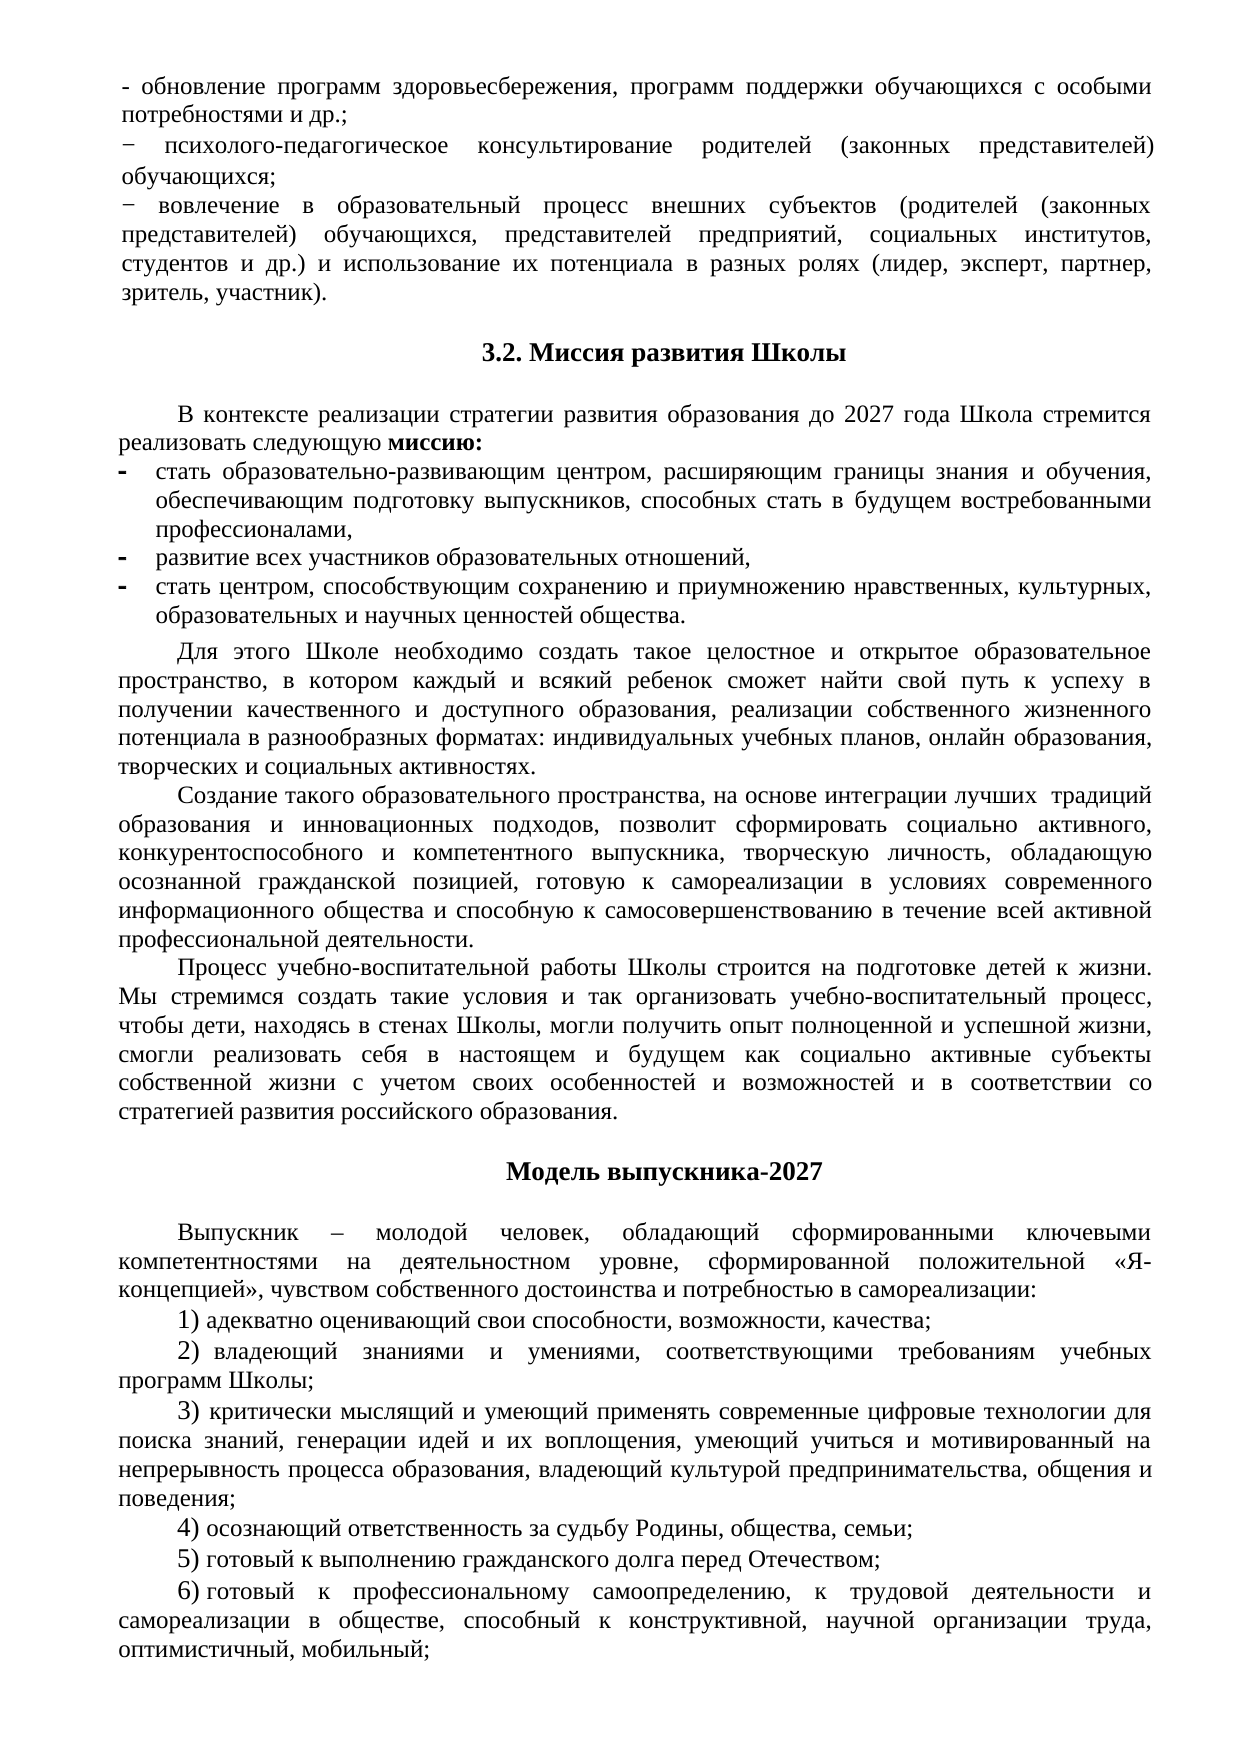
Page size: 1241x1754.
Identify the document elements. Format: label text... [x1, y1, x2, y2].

text Модель выпускника-2027 [506, 1155, 1186, 1186]
text Создание такого образовательного пространства, на основе интеграции лучших традиций образования и инновационных подходов, позволит сформировать социально активного, конкурентоспособного и компетентного выпускника, творческую личность, обладающую осознанной гражданской позицией, готовую к самореализации в условиях современного информационного общества и способную к самосовершенствованию в течение всей активной профессиональной деятельности. [118, 780, 1152, 952]
text В контексте реализации стратегии развития образования до 2027 года Школа стремится реализовать следующую миссию: [118, 399, 1152, 456]
list готовый к профессиональному самоопределению, к трудовой деятельности и самореализации в обществе, способный к конструктивной, научной организации труда, оптимистичный, мобильный; [118, 1574, 1152, 1662]
list владеющий знаниями и умениями, соответствующими требованиям учебных программ Школы; [118, 1334, 1152, 1394]
text − вовлечение в образовательный процесс внешних субъектов (родителей (законных представителей) обучающихся, представителей предприятий, социальных институтов, студентов и др.) и использование их потенциала в разных ролях (лидер, эксперт, партнер, зритель, участник). [121, 190, 1152, 305]
list адекватно оценивающий свои способности, возможности, качества; [177, 1303, 1186, 1334]
text - обновление программ здоровьесбережения, программ поддержки обучающихся с особыми потребностями и др.; [121, 71, 1151, 128]
list Миссия развития Школы [482, 336, 1186, 368]
list осознающий ответственность за судьбу Родины, общества, семьи; [177, 1512, 1186, 1543]
list готовый к выполнению гражданского долга перед Отечеством; [177, 1543, 1186, 1574]
list стать центром, способствующим сохранению и приумножению нравственных, культурных, образовательных и научных ценностей общества. [118, 571, 1152, 629]
text Процесс учебно-воспитательной работы Школы строится на подготовке детей к жизни. Мы стремимся создать такие условия и так организовать учебно-воспитательный процесс, чтобы дети, находясь в стенах Школы, могли получить опыт полноценной и успешной жизни, смогли реализовать себя в настоящем и будущем как социально активные субъекты собственной жизни с учетом своих особенностей и возможностей и в соответствии со стратегией развития российского образования. [118, 952, 1152, 1125]
text Для этого Школе необходимо создать такое целостное и открытое образовательное пространство, в котором каждый и всякий ребенок сможет найти свой путь к успеху в получении качественного и доступного образования, реализации собственного жизненного потенциала в разнообразных форматах: индивидуальных учебных планов, онлайн образования, творческих и социальных активностях. [118, 636, 1152, 780]
list стать образовательно-развивающим центром, расширяющим границы знания и обучения, обеспечивающим подготовку выпускников, способных стать в будущем востребованными профессионалами, [118, 456, 1152, 542]
text Выпускник – молодой человек, обладающий сформированными ключевыми компетентностями на деятельностном уровне, сформированной положительной «Я- концепцией», чувством собственного достоинства и потребностью в самореализации: [118, 1217, 1152, 1303]
text − психолого-педагогическое консультирование родителей (законных представителей) обучающихся; [121, 128, 1154, 190]
list развитие всех участников образовательных отношений, [118, 542, 1152, 571]
list критически мыслящий и умеющий применять современные цифровые технологии для поиска знаний, генерации идей и их воплощения, умеющий учиться и мотивированный на непрерывность процесса образования, владеющий культурой предпринимательства, общения и поведения; [118, 1394, 1152, 1512]
